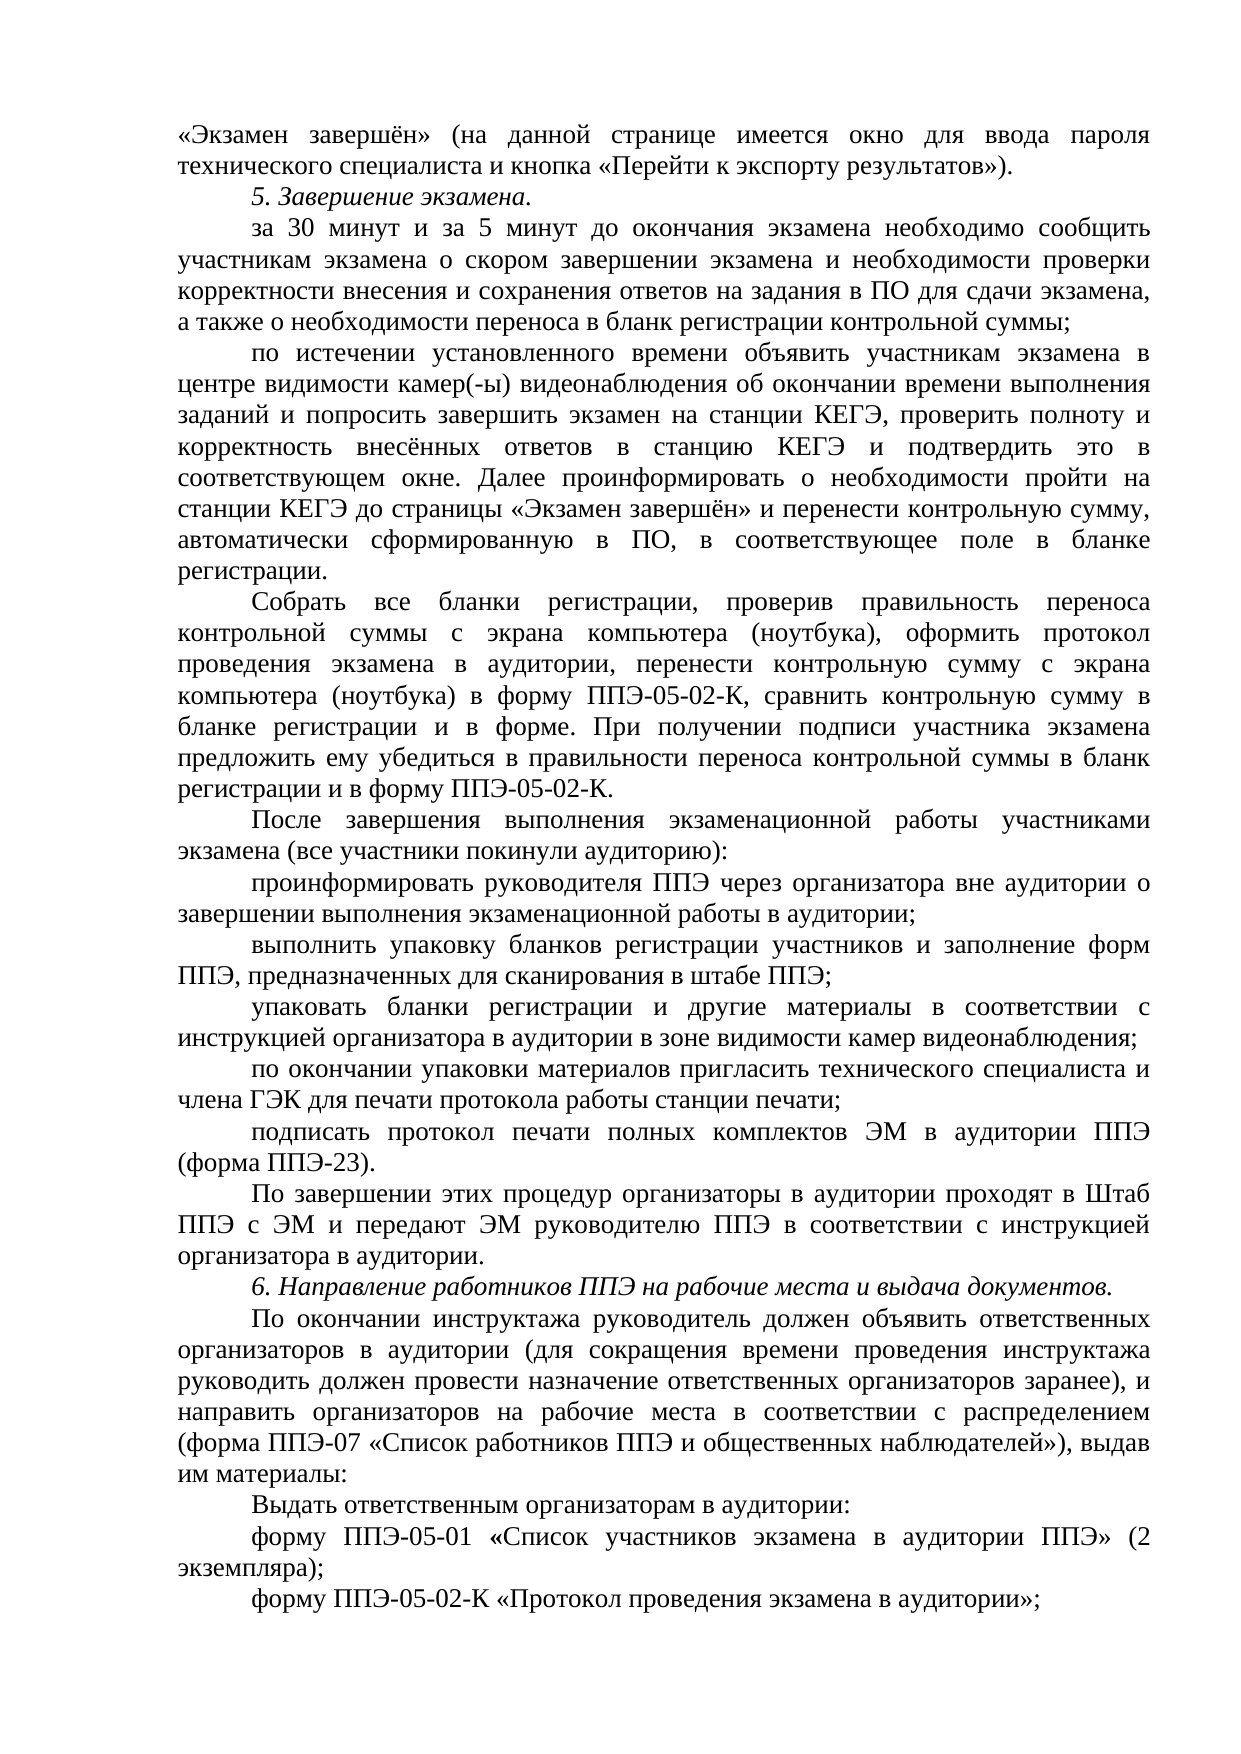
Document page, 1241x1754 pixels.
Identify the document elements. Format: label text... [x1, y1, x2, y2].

text по окончании упаковки материалов пригласить технического специалиста и члена ГЭК для печати протокола работы станции печати; [177, 1052, 1152, 1115]
text форму ППЭ-05-02-К «Протокол проведения экзамена в аудитории»; [177, 1582, 1152, 1613]
text После завершения выполнения экзаменационной работы участниками экзамена (все участники покинули аудиторию): [177, 803, 1152, 866]
text 5. Завершение экзамена. [177, 180, 1152, 212]
text выполнить упаковку бланков регистрации участников и заполнение форм ППЭ, предназначенных для сканирования в штабе ППЭ; [177, 928, 1152, 990]
text Собрать все бланки регистрации, проверив правильность переноса контрольной суммы с экрана компьютера (ноутбука), оформить протокол проведения экзамена в аудитории, перенести контрольную сумму с экрана компьютера (ноутбука) в форму ППЭ-05-02-К, сравнить контрольную сумму в бланке регистрации и в форме. При получении подписи участника экзамена предложить ему убедиться в правильности переноса контрольной суммы в бланк регистрации и в форму ППЭ-05-02-К. [177, 585, 1152, 803]
text По завершении этих процедур организаторы в аудитории проходят в Штаб ППЭ с ЭМ и передают ЭМ руководителю ППЭ в соответствии с инструкцией организатора в аудитории. [177, 1177, 1152, 1271]
text По окончании инструктажа руководитель должен объявить ответственных организаторов в аудитории (для сокращения времени проведения инструктажа руководить должен провести назначение ответственных организаторов заранее), и направить организаторов на рабочие места в соответствии с распределением (форма ППЭ-07 «Список работников ППЭ и общественных наблюдателей»), выдав им материалы: [177, 1302, 1152, 1488]
text по истечении установленного времени объявить участникам экзамена в центре видимости камер(-ы) видеонаблюдения об окончании времени выполнения заданий и попросить завершить экзамен на станции КЕГЭ, проверить полноту и корректность внесённых ответов в станцию КЕГЭ и подтвердить это в соответствующем окне. Далее проинформировать о необходимости пройти на станции КЕГЭ до страницы «Экзамен завершён» и перенести контрольную сумму, автоматически сформированную в ПО, в соответствующее поле в бланке регистрации. [177, 336, 1152, 585]
text упаковать бланки регистрации и другие материалы в соответствии с инструкцией организатора в аудитории в зоне видимости камер видеонаблюдения; [177, 990, 1152, 1052]
text проинформировать руководителя ППЭ через организатора вне аудитории о завершении выполнения экзаменационной работы в аудитории; [177, 866, 1152, 928]
text форму ППЭ-05-01 «Список участников экзамена в аудитории ППЭ» (2 экземпляра); [177, 1520, 1152, 1582]
text Выдать ответственным организаторам в аудитории: [177, 1488, 1152, 1520]
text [177, 118, 1152, 180]
text за 30 минут и за 5 минут до окончания экзамена необходимо сообщить участникам экзамена о скором завершении экзамена и необходимости проверки корректности внесения и сохранения ответов на задания в ПО для сдачи экзамена, а также о необходимости переноса в бланк регистрации контрольной суммы; [177, 212, 1152, 336]
text подписать протокол печати полных комплектов ЭМ в аудитории ППЭ (форма ППЭ-23). [177, 1115, 1152, 1177]
text 6. Направление работников ППЭ на рабочие места и выдача документов. [177, 1271, 1152, 1302]
